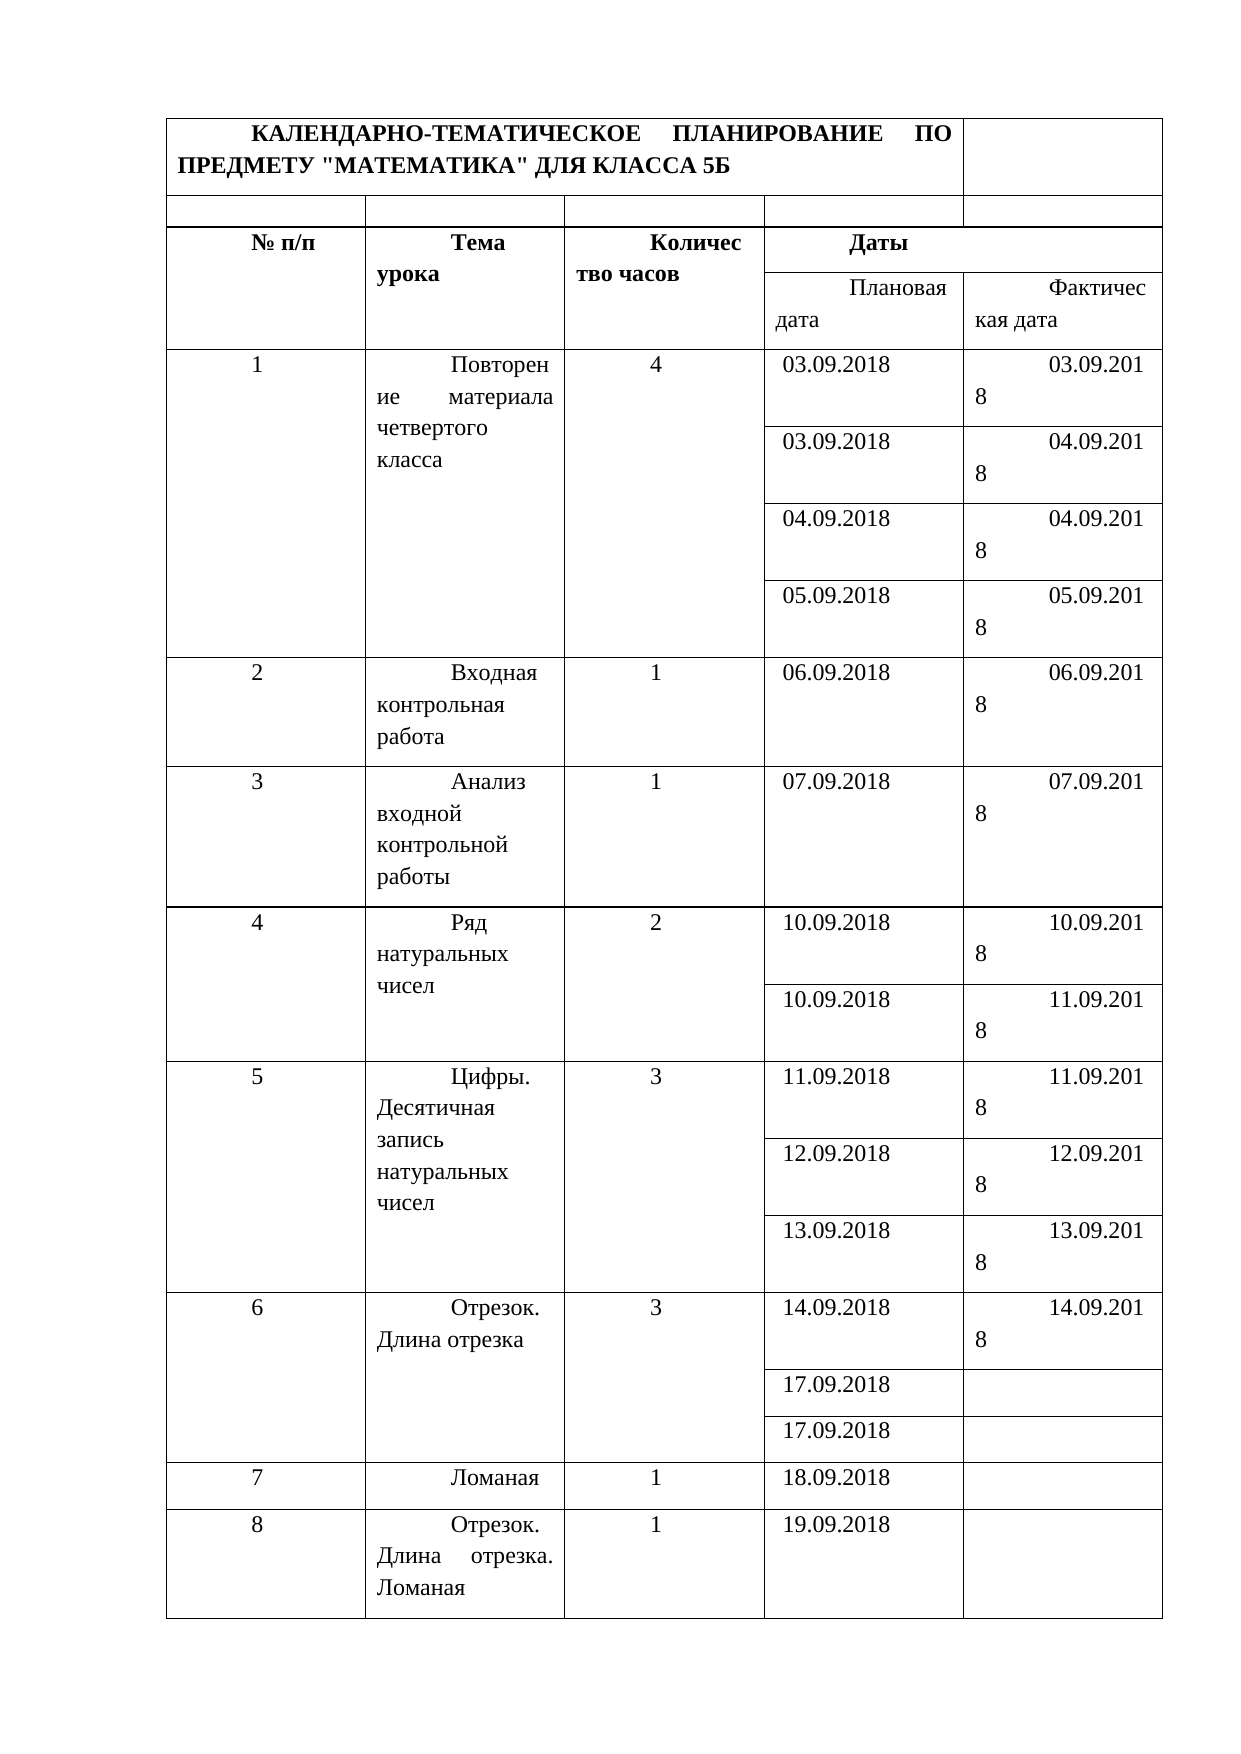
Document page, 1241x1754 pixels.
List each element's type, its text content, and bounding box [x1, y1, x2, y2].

table_cell [565, 196, 764, 226]
table_cell 05.09.2018 [765, 581, 963, 657]
table_cell 2 [565, 908, 764, 1061]
table_cell 03.09.2018 [765, 350, 963, 426]
table_cell 03.09.2018 [964, 350, 1162, 426]
table_cell 1 [565, 1510, 764, 1617]
table_cell [366, 196, 564, 226]
table_cell Отрезок. Длина отрезка [366, 1293, 564, 1462]
table_cell 10.09.2018 [964, 908, 1162, 983]
table_header [964, 119, 1162, 195]
table_cell 17.09.2018 [765, 1370, 963, 1416]
table_cell 07.09.2018 [765, 767, 963, 906]
table_cell 11.09.2018 [964, 985, 1162, 1061]
table_cell Цифры. Десятичная запись натуральных чисел [366, 1062, 564, 1292]
table_cell 13.09.2018 [964, 1216, 1162, 1292]
table_cell [964, 1463, 1162, 1509]
table_cell 04.09.2018 [765, 504, 963, 580]
table_cell Ряд натуральных чисел [366, 908, 564, 1061]
table_cell 10.09.2018 [765, 985, 963, 1061]
table_cell 11.09.2018 [765, 1062, 963, 1138]
table_cell 19.09.2018 [765, 1510, 963, 1617]
table_cell 06.09.2018 [964, 658, 1162, 766]
table_cell 06.09.2018 [765, 658, 963, 766]
table_cell [964, 1510, 1162, 1617]
table_cell [167, 196, 365, 226]
table_cell 1 [167, 350, 365, 657]
table_cell 14.09.2018 [765, 1293, 963, 1369]
table_cell 6 [167, 1293, 365, 1462]
table_cell 12.09.2018 [964, 1139, 1162, 1215]
table_cell 1 [565, 767, 764, 906]
table_cell 4 [565, 350, 764, 657]
table_cell № п/п [167, 228, 365, 349]
table_cell [765, 196, 963, 226]
table_cell Плановая дата [765, 273, 963, 349]
table_cell Входная контрольная работа [366, 658, 564, 766]
table_cell 04.09.2018 [964, 427, 1162, 503]
table_cell 8 [167, 1510, 365, 1617]
table_cell Отрезок. Длина отрезка. Ломаная [366, 1510, 564, 1617]
table_cell 1 [565, 1463, 764, 1509]
table_cell Количество часов [565, 228, 764, 349]
table_cell 17.09.2018 [765, 1417, 963, 1462]
table_cell 05.09.2018 [964, 581, 1162, 657]
table_cell 3 [565, 1062, 764, 1292]
table_cell [964, 196, 1162, 226]
table_cell 07.09.2018 [964, 767, 1162, 906]
table_header КАЛЕНДАРНО-ТЕМАТИЧЕСКОЕ ПЛАНИРОВАНИЕ ПО ПРЕДМЕТУ "МАТЕМАТИКА" ДЛЯ КЛАССА 5Б [167, 119, 963, 195]
table_cell 10.09.2018 [765, 908, 963, 983]
table_cell Даты [765, 228, 1162, 272]
table_cell Анализ входной контрольной работы [366, 767, 564, 906]
table_cell [964, 1417, 1162, 1462]
table_cell 18.09.2018 [765, 1463, 963, 1509]
table_cell [964, 1370, 1162, 1416]
table_cell 3 [167, 767, 365, 906]
table_cell 1 [565, 658, 764, 766]
table_cell 11.09.2018 [964, 1062, 1162, 1138]
table_cell 5 [167, 1062, 365, 1292]
table_cell 7 [167, 1463, 365, 1509]
table_cell 12.09.2018 [765, 1139, 963, 1215]
table_cell 04.09.2018 [964, 504, 1162, 580]
table_cell Ломаная [366, 1463, 564, 1509]
table_cell 13.09.2018 [765, 1216, 963, 1292]
table_cell Тема урока [366, 228, 564, 349]
table_cell 14.09.2018 [964, 1293, 1162, 1369]
table_cell 4 [167, 908, 365, 1061]
table_cell 2 [167, 658, 365, 766]
table_cell 03.09.2018 [765, 427, 963, 503]
table_cell Фактическая дата [964, 273, 1162, 349]
table_cell Повторение материала четвертого класса [366, 350, 564, 657]
table_cell 3 [565, 1293, 764, 1462]
